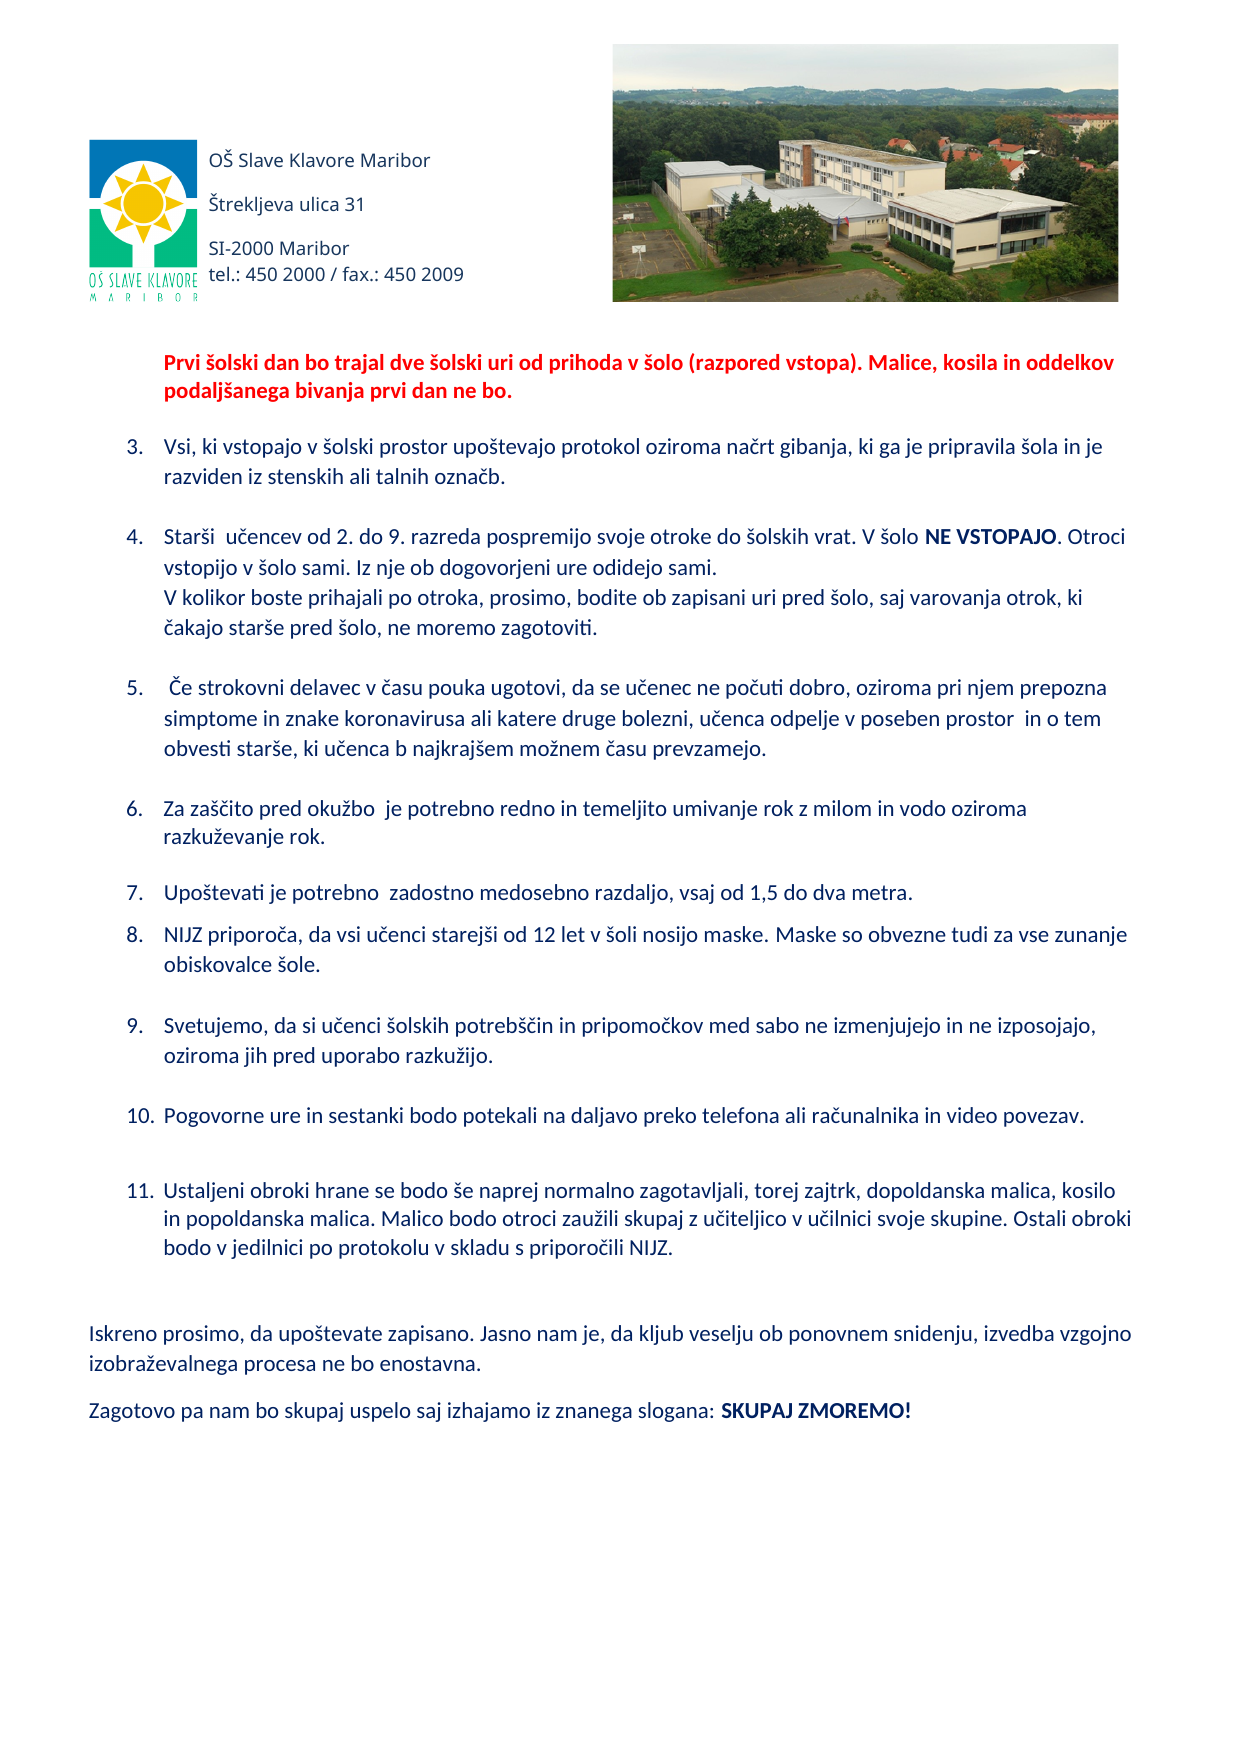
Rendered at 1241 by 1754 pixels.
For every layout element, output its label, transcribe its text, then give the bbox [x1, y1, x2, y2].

list Svetujemo, da si učenci šolskih potrebščin in pripomočkov med sabo ne izmenjujejo in ne izposojajo, oziroma jih pred uporabo razkužijo. [126, 1011, 1137, 1069]
list Upoštevati je potrebno zadostno medosebno razdaljo, vsaj od 1,5 do dva metra. [126, 878, 1137, 906]
list Če strokovni delavec v času pouka ugotovi, da se učenec ne počuti dobro, oziroma pri njem prepozna simptome in znake koronavirusa ali katere druge bolezni, učenca odpelje v poseben prostor in o tem obvesti starše, ki učenca b najkrajšem možnem času prevzamejo. [126, 673, 1137, 762]
list V kolikor boste prihajali po otroka, prosimo, bodite ob zapisani uri pred šolo, saj varovanja otrok, ki čakajo starše pred šolo, ne moremo zagotoviti. [164, 583, 1137, 641]
picture [612, 44, 1119, 302]
list Prvi šolski dan bo trajal dve šolski uri od prihoda v šolo (razpored vstopa). Malice, kosila in oddelkov podaljšanega bivanja prvi dan ne bo. [164, 348, 1130, 404]
list Vsi, ki vstopajo v šolski prostor upoštevajo protokol oziroma načrt gibanja, ki ga je pripravila šola in je razviden iz stenskih ali talnih označb. [126, 432, 1137, 490]
list Ustaljeni obroki hrane se bodo še naprej normalno zagotavljali, torej zajtrk, dopoldanska malica, kosilo in popoldanska malica. Malico bodo otroci zaužili skupaj z učiteljico v učilnici svoje skupine. Ostali obroki bodo v jedilnici po protokolu v skladu s priporočili NIJZ. [126, 1177, 1137, 1261]
list Pogovorne ure in sestanki bodo potekali na daljavo preko telefona ali računalnika in video povezav. [126, 1102, 1137, 1130]
text Zagotovo pa nam bo skupaj uspelo saj izhajamo iz znanega slogana: SKUPAJ ZMOREMO! [89, 1396, 1137, 1424]
list Za zaščito pred okužbo je potrebno redno in temeljito umivanje rok z milom in vodo oziroma razkuževanje rok. [126, 794, 1137, 850]
list Starši učencev od 2. do 9. razreda pospremijo svoje otroke do šolskih vrat. V šolo NE VSTOPAJO. Otroci vstopijo v šolo sami. Iz nje ob dogovorjeni ure odidejo sami. [126, 522, 1137, 581]
list NIJZ priporoča, da vsi učenci starejši od 12 let v šoli nosijo maske. Maske so obvezne tudi za vse zunanje obiskovalce šole. [126, 920, 1137, 979]
text Iskreno prosimo, da upoštevate zapisano. Jasno nam je, da kljub veselju ob ponovnem snidenju, izvedba vzgojno izobraževalnega procesa ne bo enostavna. [89, 1319, 1137, 1377]
